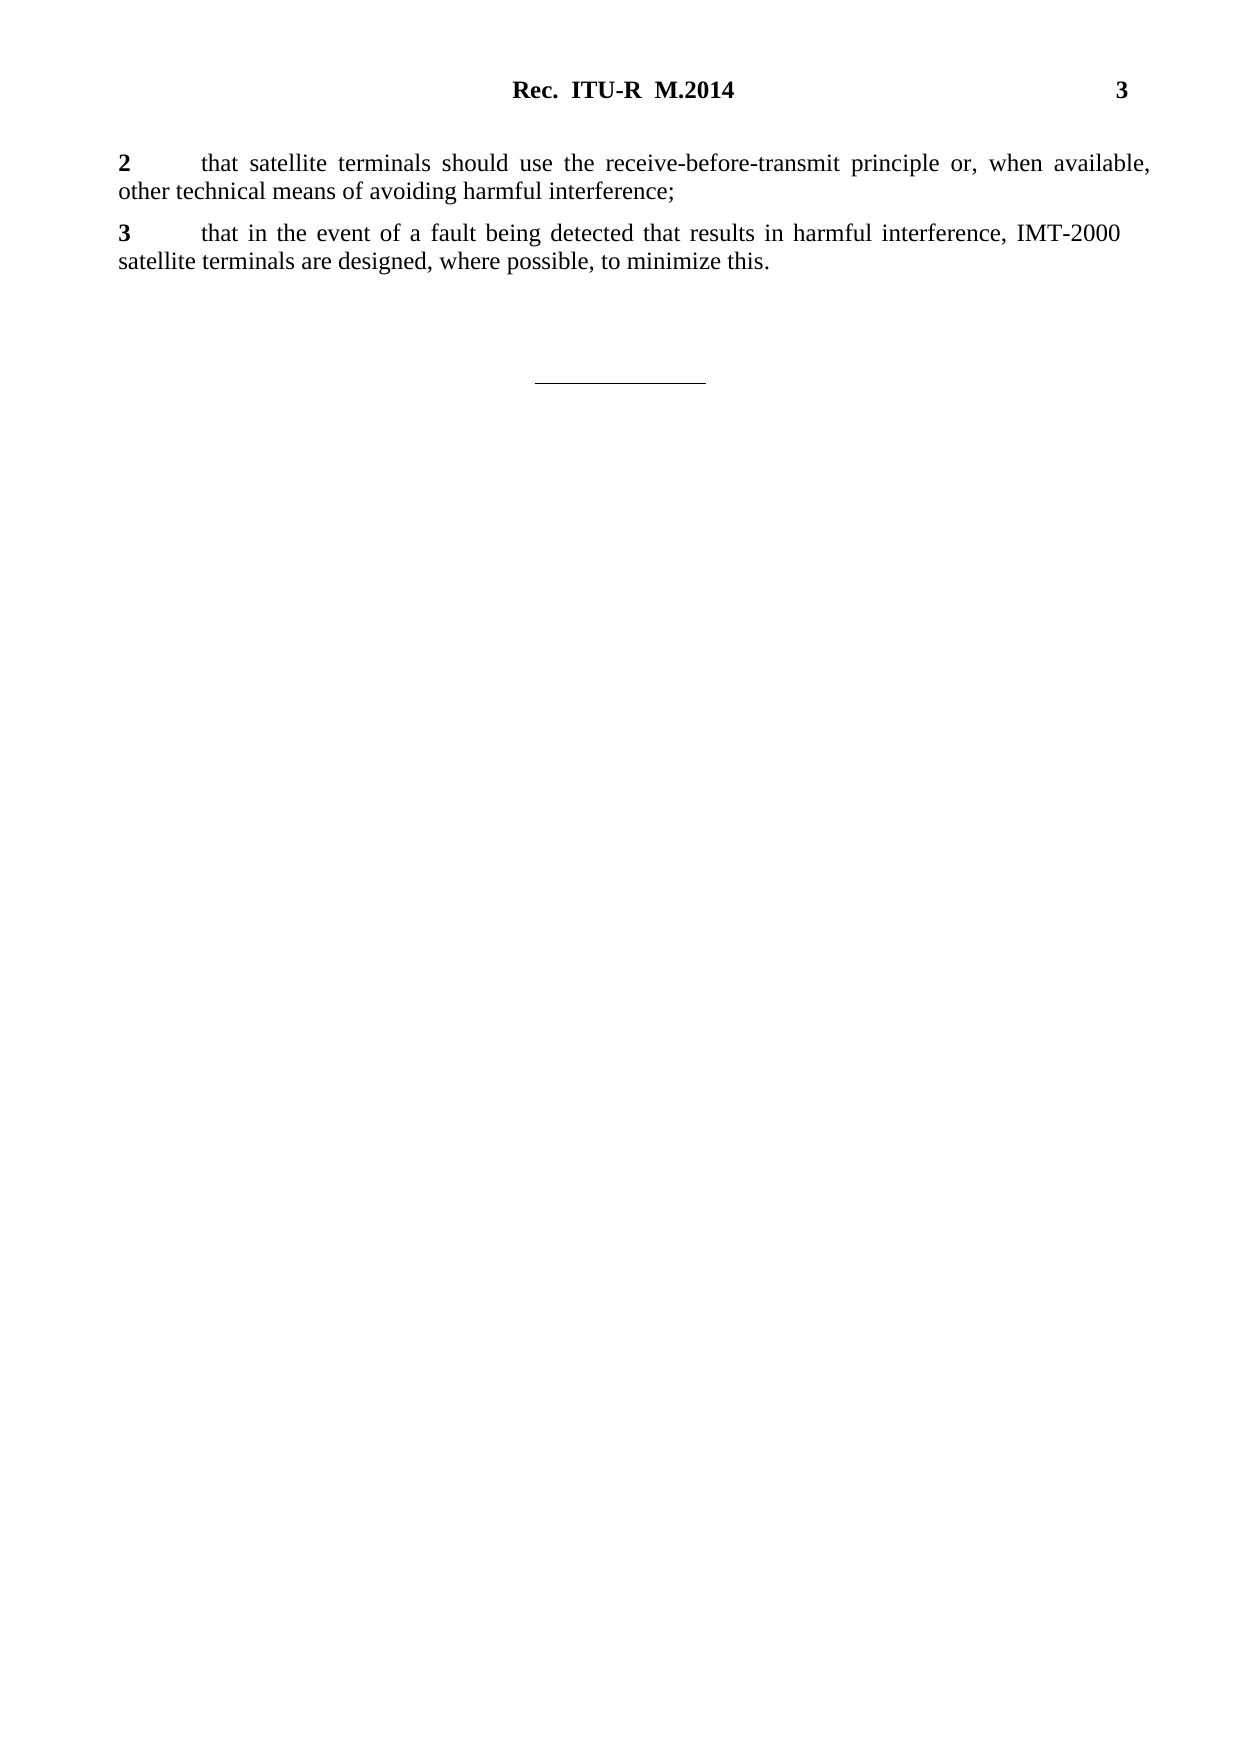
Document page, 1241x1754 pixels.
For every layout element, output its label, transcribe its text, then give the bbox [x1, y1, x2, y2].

text 2 that satellite terminals should use the receive-before-transmit principle or, when available, other technical means of avoiding harmful interference; [118, 148, 1152, 205]
text 3 that in the event of a fault being detected that results in harmful interference, IMT-2000 satellite terminals are designed, where possible, to minimize this. [118, 218, 1122, 275]
